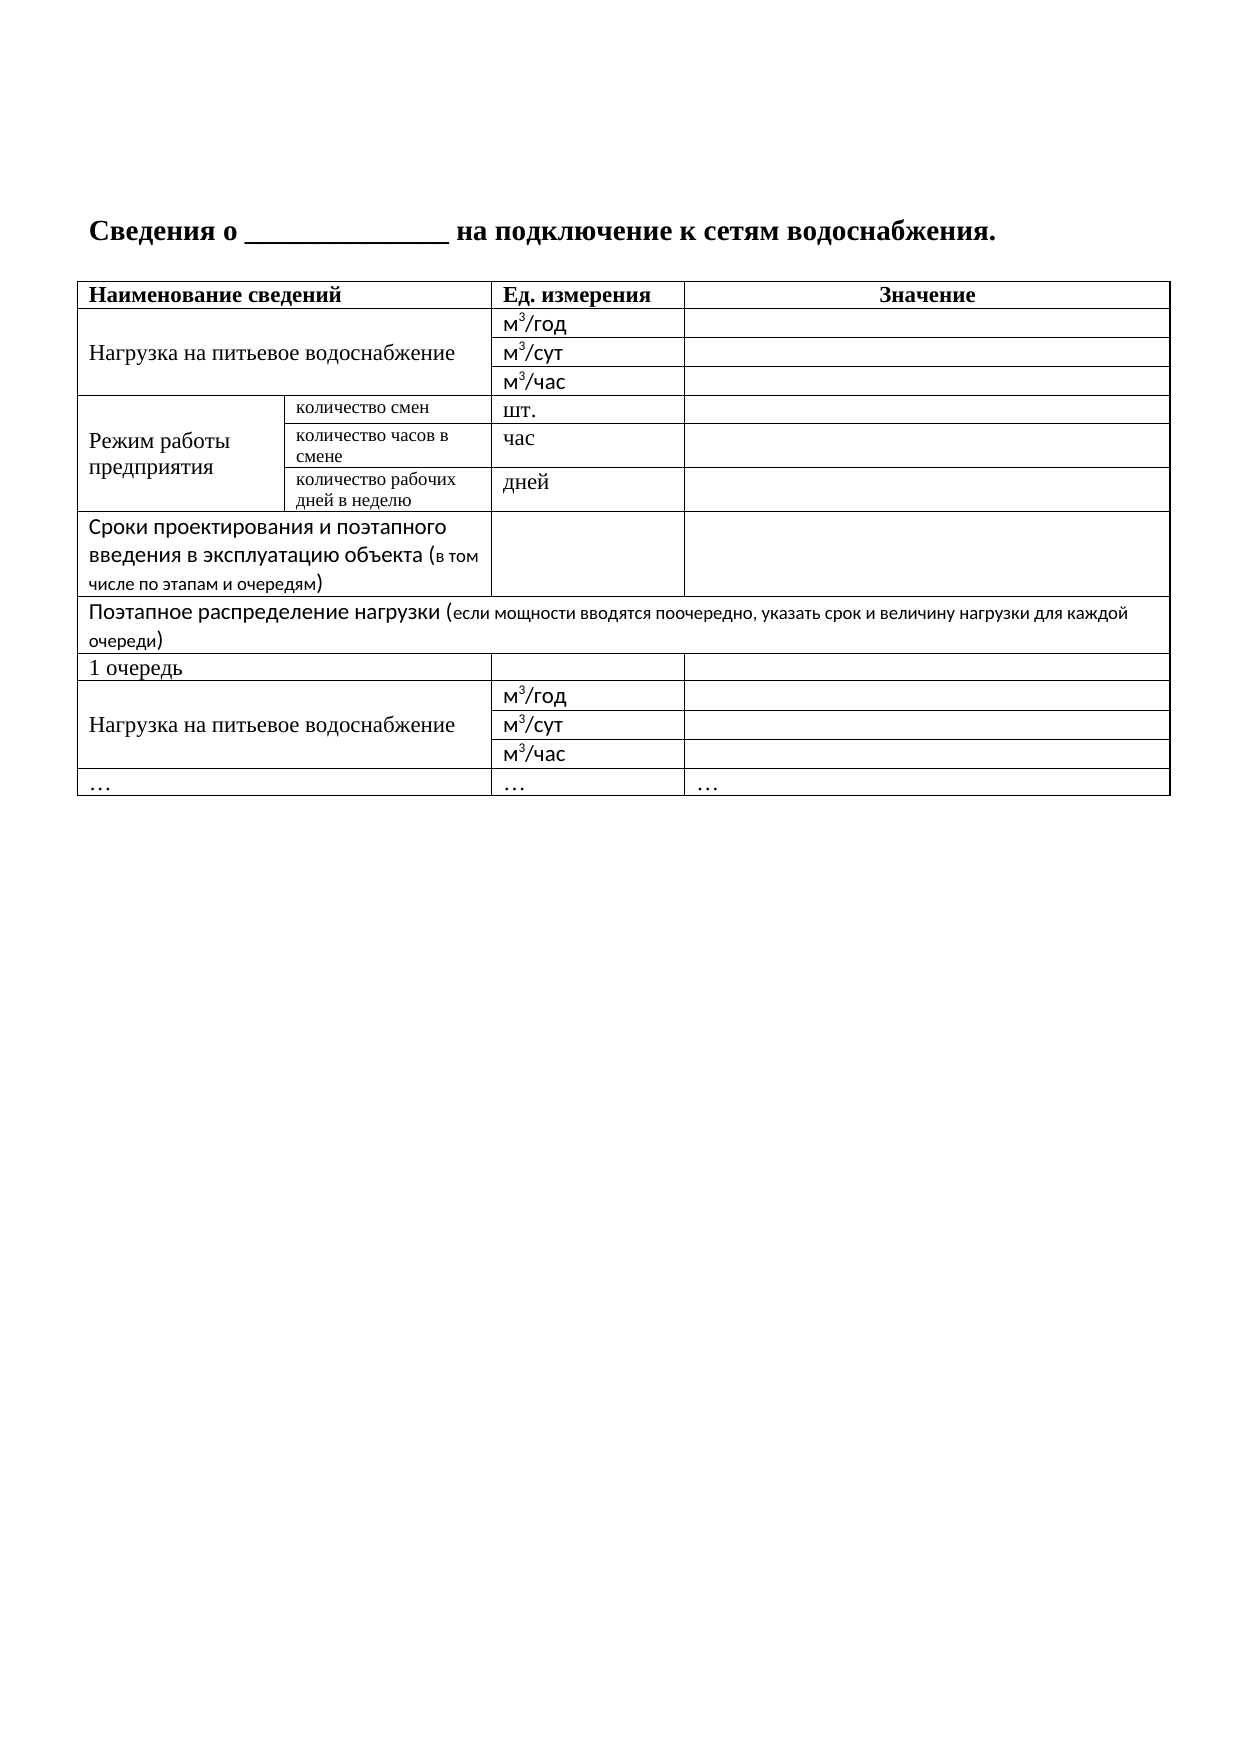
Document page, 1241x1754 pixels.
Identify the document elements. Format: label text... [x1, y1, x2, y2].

table_cell шт. [492, 396, 684, 422]
text Сведения о ______________ на подключение к сетям водоснабжения. [89, 213, 1181, 247]
table_cell Нагрузка на питьевое водоснабжение [78, 309, 491, 395]
table_cell [492, 654, 684, 680]
table_cell Поэтапное распределение нагрузки (если мощности вводятся поочередно, указать срок и величину нагрузки для каждой очереди) [78, 597, 1169, 653]
table_cell [685, 338, 1169, 366]
table_cell м3/год [492, 681, 684, 709]
table_cell [685, 424, 1169, 467]
table_cell час [492, 424, 684, 467]
table_cell Сроки проектирования и поэтапного введения в эксплуатацию объекта (в том числе по этапам и очередям) [78, 512, 491, 596]
table_cell [492, 512, 684, 596]
table_cell количество часов в смене [285, 424, 491, 467]
table_header Наименование сведений [78, 282, 491, 308]
table_cell м3/сут [492, 711, 684, 738]
table_header Значение [685, 282, 1169, 308]
table_cell Режим работы предприятия [78, 396, 284, 511]
table_cell … [685, 769, 1169, 795]
table_cell [685, 468, 1169, 511]
table_cell [685, 396, 1169, 422]
table_cell … [78, 769, 491, 795]
table_cell м3/сут [492, 338, 684, 366]
table_cell … [492, 769, 684, 795]
table_cell [685, 367, 1169, 395]
table_cell м3/час [492, 367, 684, 395]
table_cell [685, 654, 1169, 680]
table_cell [685, 740, 1169, 768]
table_cell [685, 681, 1169, 709]
table_cell м3/год [492, 309, 684, 337]
table_header Ед. измерения [492, 282, 684, 308]
table_cell 1 очередь [78, 654, 491, 680]
table_cell м3/час [492, 740, 684, 768]
table_cell [685, 711, 1169, 738]
table_cell Нагрузка на питьевое водоснабжение [78, 681, 491, 768]
table_cell количество смен [285, 396, 491, 422]
table_cell дней [492, 468, 684, 511]
table_cell [685, 512, 1169, 596]
table_cell [685, 309, 1169, 337]
table_cell количество рабочих дней в неделю [285, 468, 491, 511]
